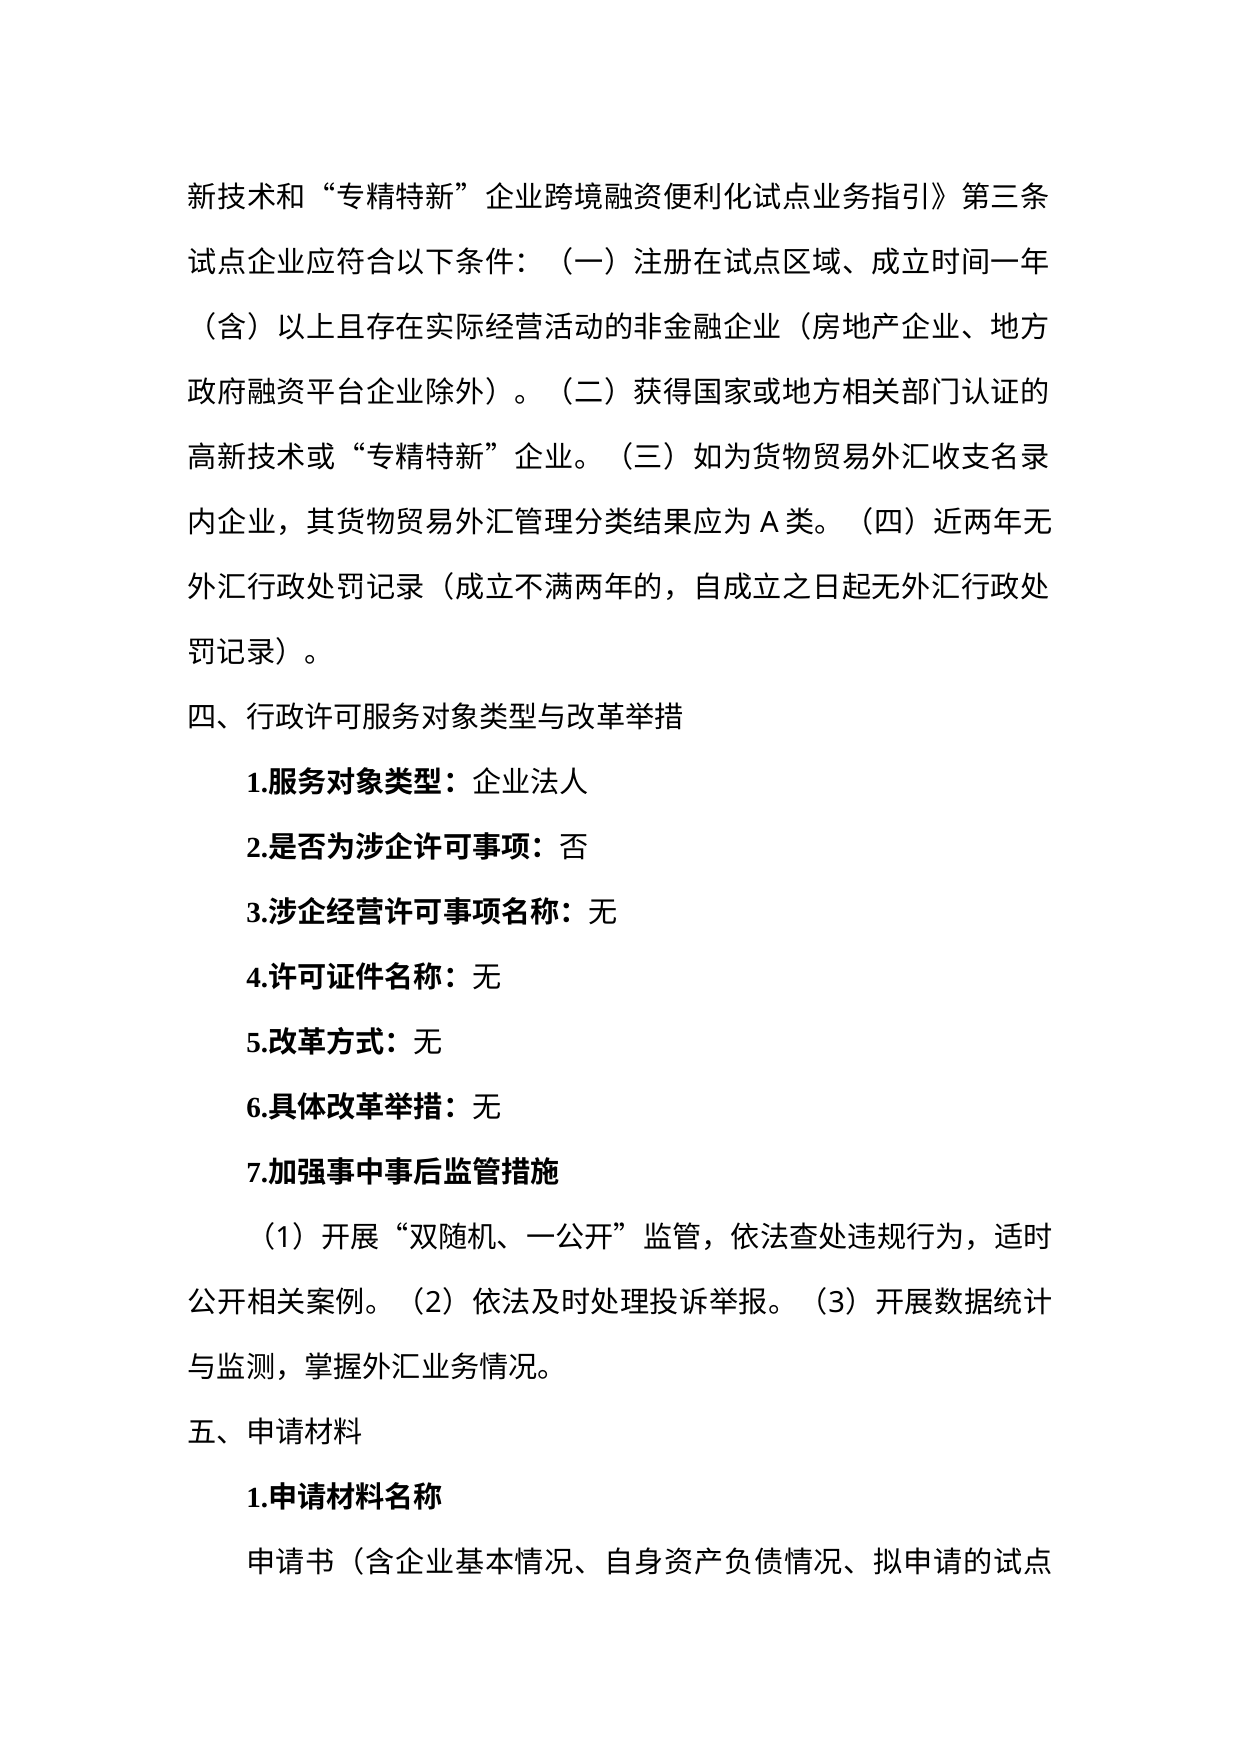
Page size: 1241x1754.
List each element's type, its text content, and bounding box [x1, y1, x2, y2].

text 1.服务对象类型：企业法人 [187, 747, 1053, 812]
text 四、行政许可服务对象类型与改革举措 [187, 682, 1053, 747]
text 3.涉企经营许可事项名称：无 [187, 877, 1053, 942]
text 5.改革方式：无 [187, 1007, 1053, 1072]
text （1）开展“双随机、一公开”监管，依法查处违规行为，适时公开相关案例。（2）依法及时处理投诉举报。（3）开展数据统计与监测，掌握外汇业务情况。 [187, 1202, 1053, 1397]
text 1.申请材料名称 [187, 1462, 1053, 1527]
text 6.具体改革举措：无 [187, 1072, 1053, 1137]
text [187, 1527, 1053, 1592]
text 五、申请材料 [187, 1397, 1053, 1462]
text 4.许可证件名称：无 [187, 942, 1053, 1007]
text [187, 162, 1053, 682]
text 2.是否为涉企许可事项：否 [187, 812, 1053, 877]
text 7.加强事中事后监管措施 [187, 1137, 1053, 1202]
